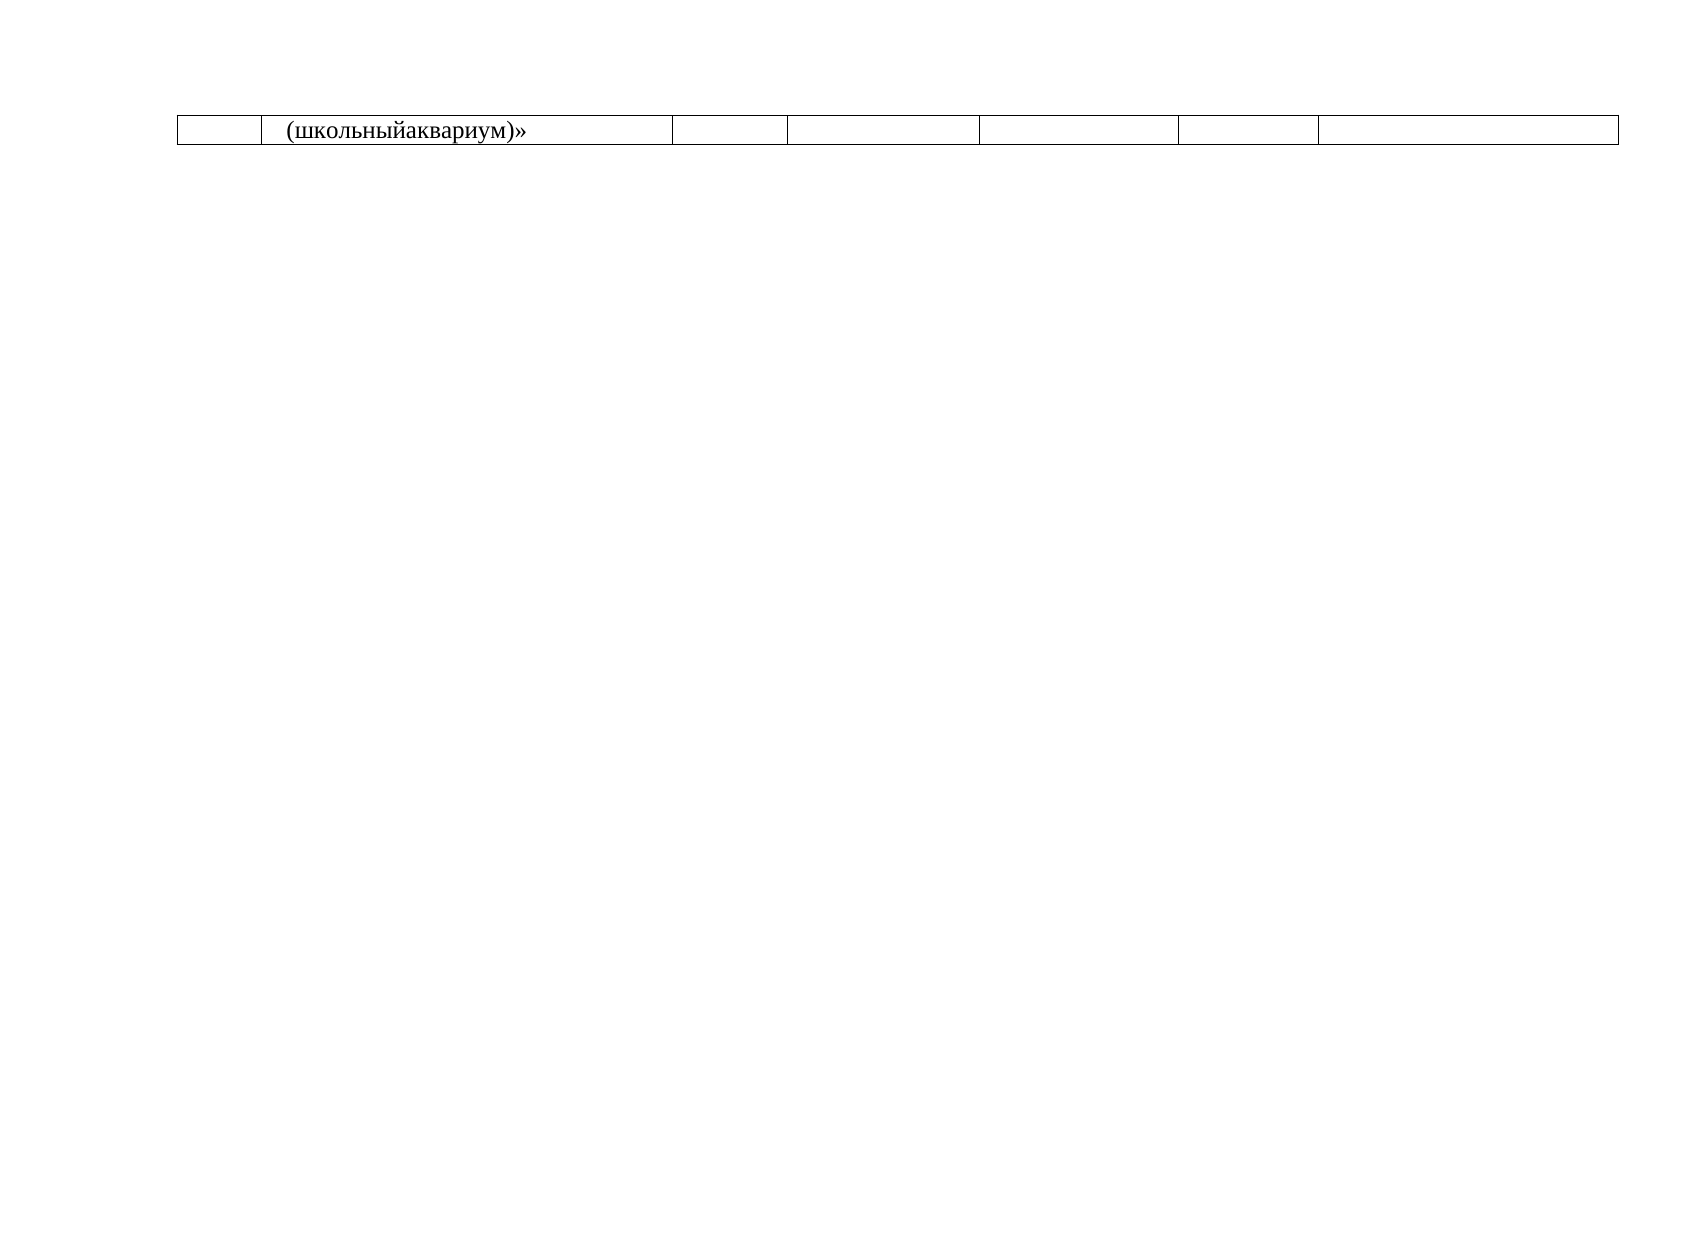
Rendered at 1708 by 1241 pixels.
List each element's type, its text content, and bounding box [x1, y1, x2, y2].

table_cell 22 [178, 116, 261, 144]
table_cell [1319, 116, 1618, 144]
table_cell 0.5 [980, 116, 1178, 144]
table_cell [788, 116, 979, 144]
table_cell [1179, 116, 1318, 144]
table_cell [262, 116, 672, 144]
table_cell 1 [673, 116, 787, 144]
